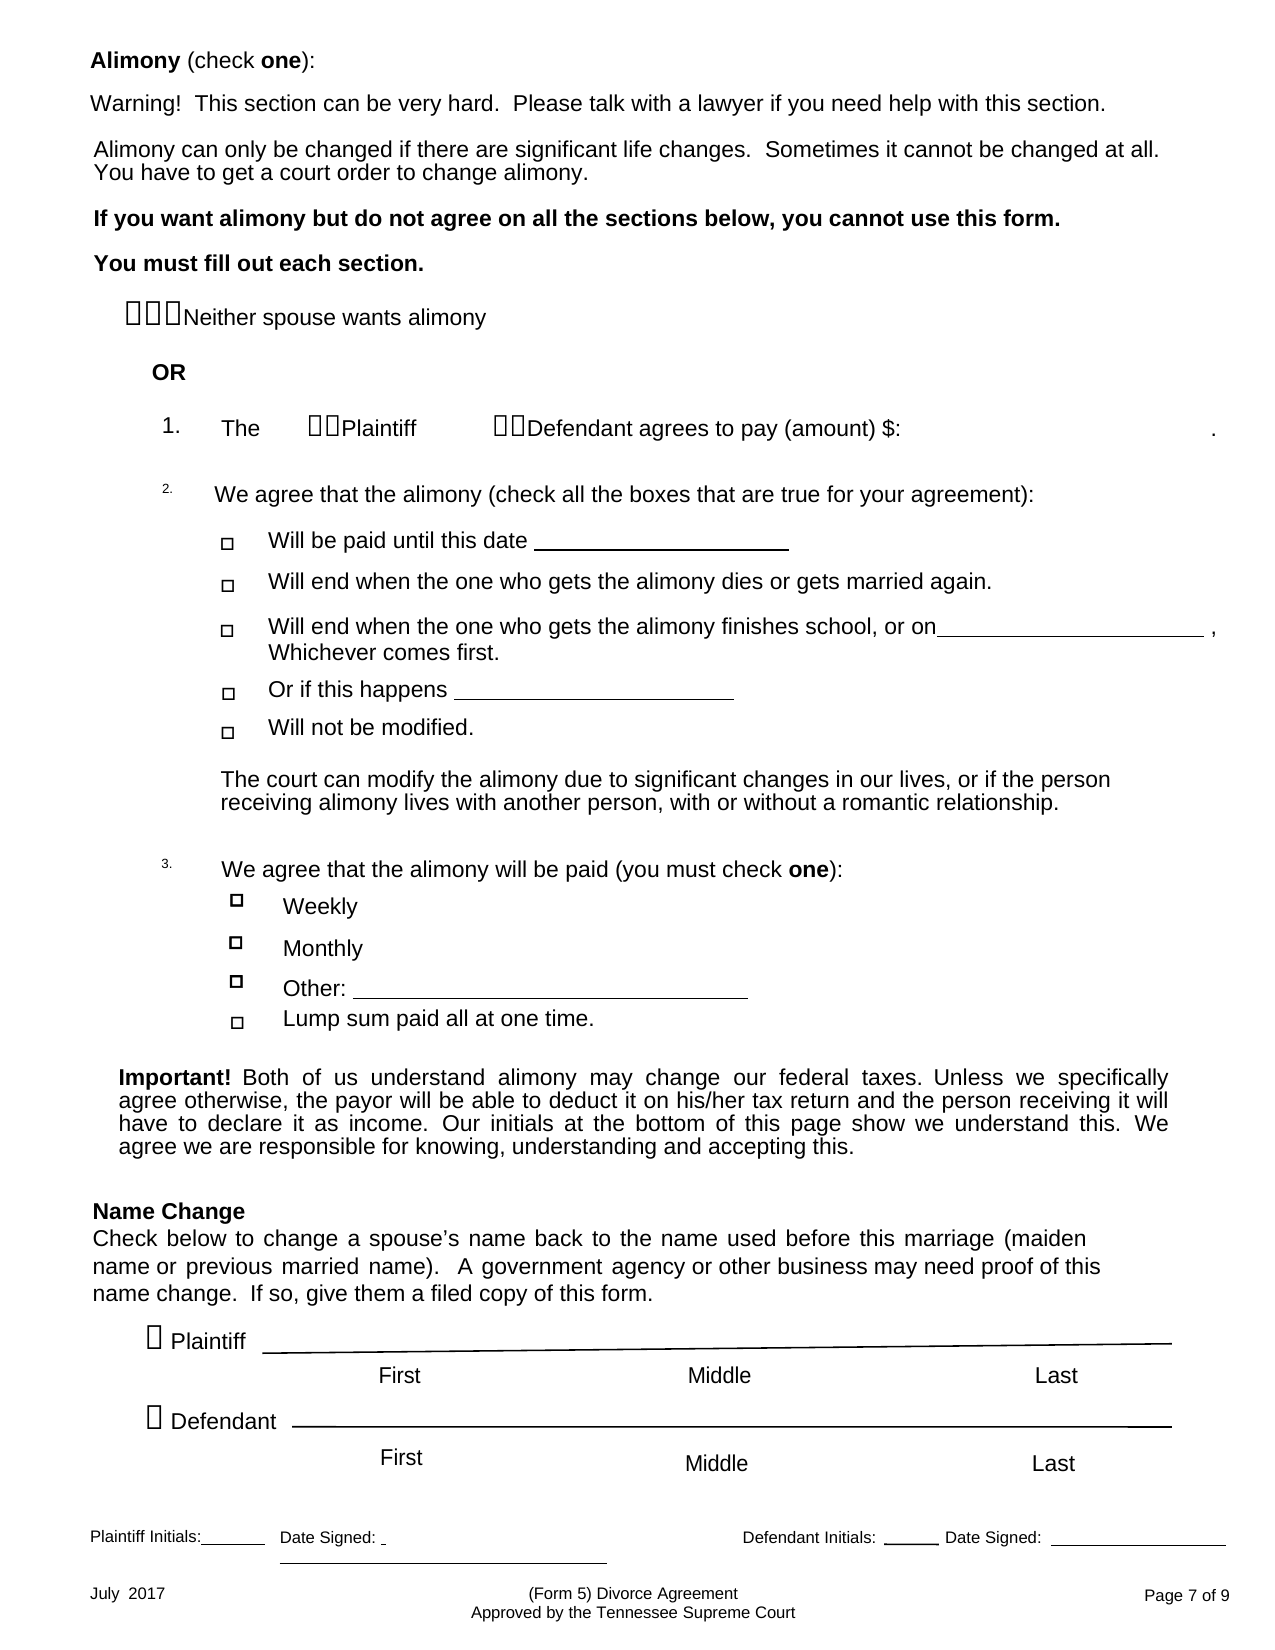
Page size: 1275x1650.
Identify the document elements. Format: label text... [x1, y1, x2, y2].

list Will end when the one who gets the alimony dies or gets married again. [220, 568, 1242, 596]
text Neither spouse wants alimony [123, 296, 1242, 332]
list We agree that the alimony will be paid (you must check one): [161, 856, 1242, 882]
text Alimony (check one): [90, 47, 1242, 73]
list Monthly [228, 934, 1242, 963]
list Weekly [229, 893, 1242, 921]
text Whichever comes first. [268, 639, 1218, 665]
list Or if this happens [221, 676, 1242, 704]
text Important! Both of us understand alimony may change our federal taxes. Unless we specifically agree otherwise, the payor will be able to deduct it on his/her tax return and the person receiving it will have to declare it as income. Our initials at the bottom of this page show we understand this. We agree we are responsible for knowing, understanding and accepting this. [118, 1067, 1169, 1159]
list Will end when the one who gets the alimony finishes school, or on , [219, 619, 1217, 639]
text July 2017 (Form 5) Divorce Agreement [90, 1584, 796, 1603]
text Page 7 of 9 [1144, 1585, 1242, 1604]
text  Plaintiff [144, 1321, 313, 1357]
text First Middle Last [378, 1362, 1242, 1388]
text Approved by the Tennessee Supreme Court [471, 1603, 796, 1623]
list Will not be modified. [220, 714, 1242, 743]
text Date Signed: [279, 1527, 606, 1563]
text 1. The Plaintiff Defendant agrees to pay (amount) $: . [162, 405, 1242, 444]
list Other: [228, 975, 1242, 1002]
subtitle Name Change [92, 1198, 1242, 1224]
text Middle Last [685, 1450, 1242, 1476]
list Lump sum paid all at one time. [229, 1005, 1242, 1033]
text Defendant Initials: [742, 1528, 885, 1547]
text Date Signed: [931, 1528, 1242, 1547]
text  Defendant [144, 1394, 313, 1439]
text The court can modify the alimony due to significant changes in our lives, or if the person receiving alimony lives with another person, with or without a romantic relationship. [220, 769, 1196, 815]
text Alimony can only be changed if there are significant life changes. Sometimes it cannot be changed at all. You have to get a court order to change alimony. [93, 139, 1196, 184]
text Check below to change a spouse’s name back to the name used before this marriage (maiden name or previous married name). A government agency or other business may need proof of this name change. If so, give them a filed copy of this form. [92, 1225, 1103, 1306]
list We agree that the alimony (check all the boxes that are true for your agreement): [162, 481, 1242, 508]
list Will be paid until this date [219, 527, 1242, 554]
text Plaintiff Initials: [90, 1527, 268, 1546]
text Warning! This section can be very hard. Please talk with a lawyer if you need help with this section. [90, 90, 1242, 116]
text First [79, 1444, 422, 1470]
subtitle If you want alimony but do not agree on all the sections below, you cannot use this form. You must fill out each section. [93, 205, 1103, 277]
subtitle OR [152, 359, 1242, 385]
